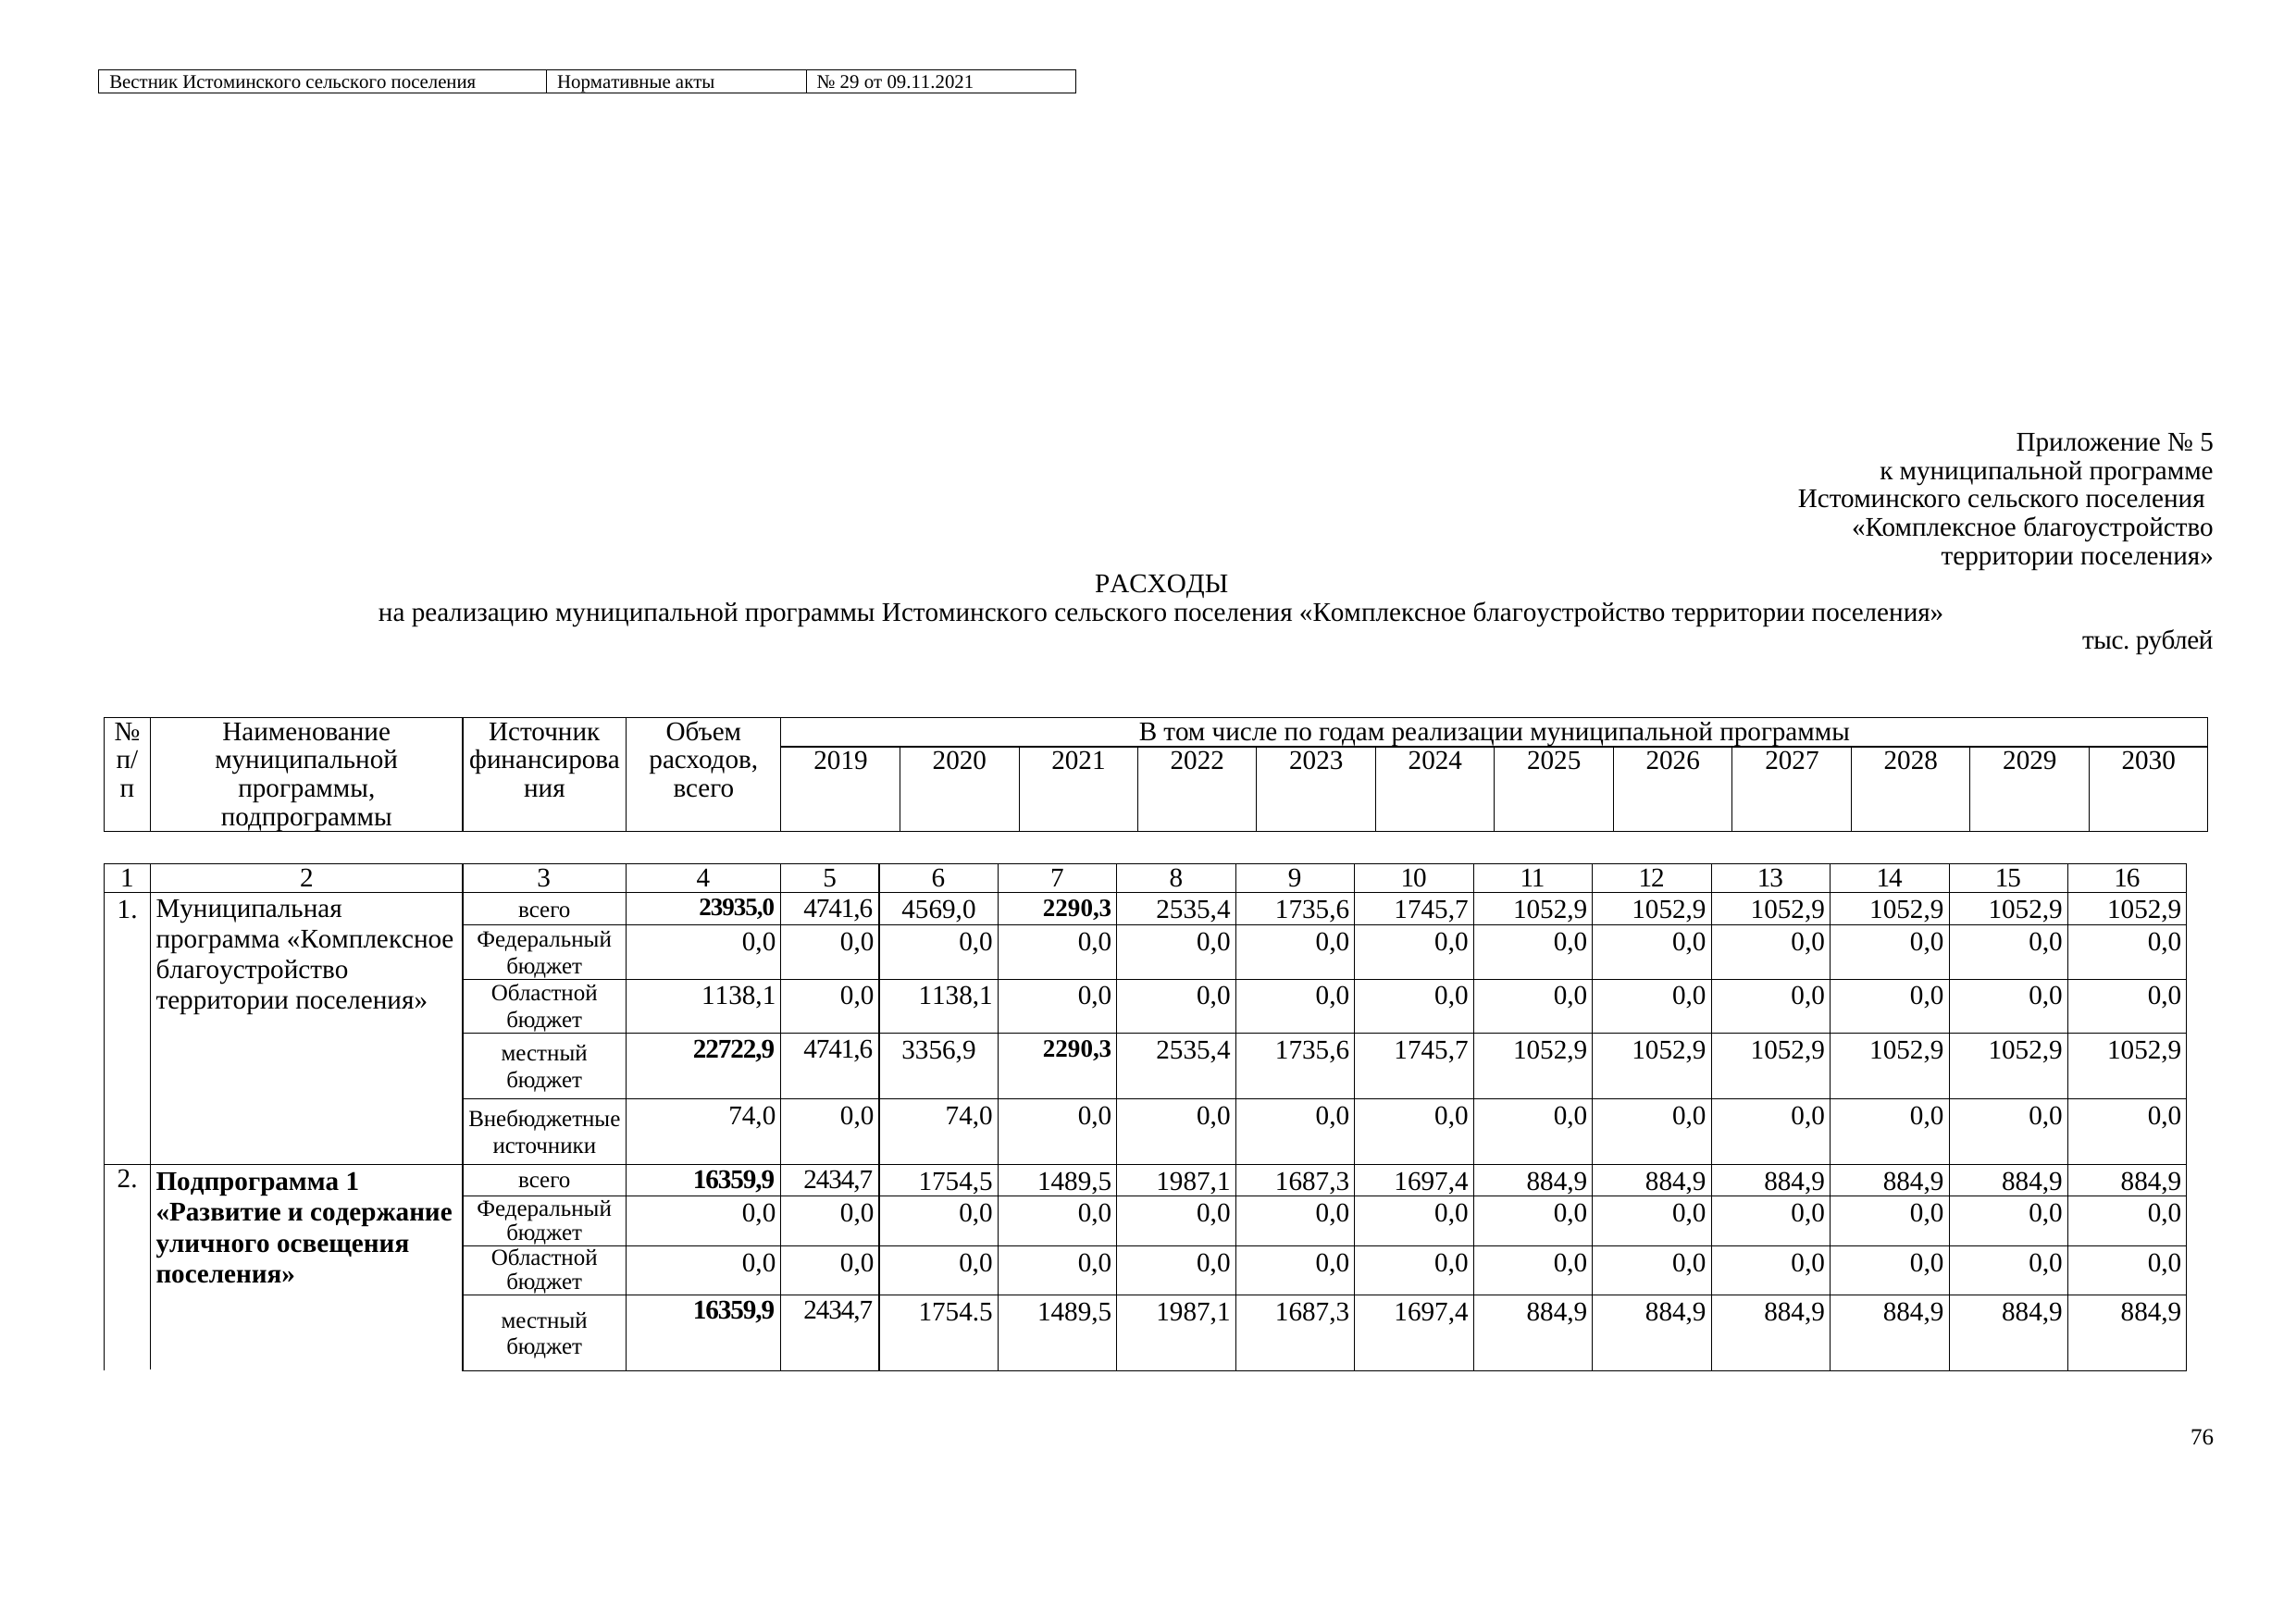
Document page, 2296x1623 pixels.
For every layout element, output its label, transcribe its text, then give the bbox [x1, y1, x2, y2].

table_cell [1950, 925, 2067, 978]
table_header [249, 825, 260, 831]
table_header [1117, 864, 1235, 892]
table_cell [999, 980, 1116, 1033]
text Истоминского сельского поселения [109, 485, 2214, 514]
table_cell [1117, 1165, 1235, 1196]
text Приложение № 5 [109, 428, 2214, 457]
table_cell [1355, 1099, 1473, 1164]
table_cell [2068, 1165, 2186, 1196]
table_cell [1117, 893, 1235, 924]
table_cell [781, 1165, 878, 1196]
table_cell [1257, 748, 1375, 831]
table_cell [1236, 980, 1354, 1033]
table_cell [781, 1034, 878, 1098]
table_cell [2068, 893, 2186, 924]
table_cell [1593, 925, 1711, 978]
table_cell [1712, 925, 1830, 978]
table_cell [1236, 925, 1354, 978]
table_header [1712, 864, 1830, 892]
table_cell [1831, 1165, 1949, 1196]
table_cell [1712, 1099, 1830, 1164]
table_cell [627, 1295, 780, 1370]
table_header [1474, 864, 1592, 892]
text РАСХОДЫ [109, 570, 2214, 599]
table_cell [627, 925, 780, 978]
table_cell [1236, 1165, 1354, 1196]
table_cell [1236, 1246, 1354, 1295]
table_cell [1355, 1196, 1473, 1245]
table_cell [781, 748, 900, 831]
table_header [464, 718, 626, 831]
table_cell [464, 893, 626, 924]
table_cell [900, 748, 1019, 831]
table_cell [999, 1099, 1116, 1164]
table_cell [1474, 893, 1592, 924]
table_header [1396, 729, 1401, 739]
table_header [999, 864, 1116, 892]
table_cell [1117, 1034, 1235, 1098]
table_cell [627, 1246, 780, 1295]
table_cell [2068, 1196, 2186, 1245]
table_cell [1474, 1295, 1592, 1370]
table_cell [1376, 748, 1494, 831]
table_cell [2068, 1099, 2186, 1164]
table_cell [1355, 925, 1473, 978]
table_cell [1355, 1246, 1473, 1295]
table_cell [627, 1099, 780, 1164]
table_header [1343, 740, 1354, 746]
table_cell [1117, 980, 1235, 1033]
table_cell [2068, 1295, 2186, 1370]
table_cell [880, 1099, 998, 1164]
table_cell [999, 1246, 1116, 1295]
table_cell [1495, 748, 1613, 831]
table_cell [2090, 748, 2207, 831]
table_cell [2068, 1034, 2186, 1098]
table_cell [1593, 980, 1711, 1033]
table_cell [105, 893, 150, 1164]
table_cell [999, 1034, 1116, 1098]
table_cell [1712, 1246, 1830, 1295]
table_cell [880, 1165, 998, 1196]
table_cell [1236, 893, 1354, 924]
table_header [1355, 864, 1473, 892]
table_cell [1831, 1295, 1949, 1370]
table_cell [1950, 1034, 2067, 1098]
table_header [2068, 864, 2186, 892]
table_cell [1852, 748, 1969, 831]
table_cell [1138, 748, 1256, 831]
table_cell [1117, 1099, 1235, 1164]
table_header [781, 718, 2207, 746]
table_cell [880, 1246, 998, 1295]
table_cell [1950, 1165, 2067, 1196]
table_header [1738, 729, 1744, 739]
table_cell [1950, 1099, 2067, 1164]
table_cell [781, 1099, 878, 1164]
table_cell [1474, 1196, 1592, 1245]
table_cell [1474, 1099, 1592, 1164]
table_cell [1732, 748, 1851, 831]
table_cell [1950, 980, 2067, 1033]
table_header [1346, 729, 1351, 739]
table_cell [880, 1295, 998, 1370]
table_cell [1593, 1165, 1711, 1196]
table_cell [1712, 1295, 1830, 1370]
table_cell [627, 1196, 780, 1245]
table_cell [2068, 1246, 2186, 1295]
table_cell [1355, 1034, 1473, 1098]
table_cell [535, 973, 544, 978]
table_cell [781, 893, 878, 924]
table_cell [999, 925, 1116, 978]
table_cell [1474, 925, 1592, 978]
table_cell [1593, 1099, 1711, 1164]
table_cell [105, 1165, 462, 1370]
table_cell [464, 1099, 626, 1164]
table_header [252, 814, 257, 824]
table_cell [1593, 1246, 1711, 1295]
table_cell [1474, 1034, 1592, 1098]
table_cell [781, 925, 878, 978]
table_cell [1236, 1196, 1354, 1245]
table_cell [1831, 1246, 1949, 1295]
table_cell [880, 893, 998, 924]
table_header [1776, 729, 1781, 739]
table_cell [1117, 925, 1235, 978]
text к муниципальной программе [109, 457, 2214, 485]
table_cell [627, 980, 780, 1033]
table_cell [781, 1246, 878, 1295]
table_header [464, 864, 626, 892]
text «Комплексное благоустройство территории поселения» [109, 514, 2214, 570]
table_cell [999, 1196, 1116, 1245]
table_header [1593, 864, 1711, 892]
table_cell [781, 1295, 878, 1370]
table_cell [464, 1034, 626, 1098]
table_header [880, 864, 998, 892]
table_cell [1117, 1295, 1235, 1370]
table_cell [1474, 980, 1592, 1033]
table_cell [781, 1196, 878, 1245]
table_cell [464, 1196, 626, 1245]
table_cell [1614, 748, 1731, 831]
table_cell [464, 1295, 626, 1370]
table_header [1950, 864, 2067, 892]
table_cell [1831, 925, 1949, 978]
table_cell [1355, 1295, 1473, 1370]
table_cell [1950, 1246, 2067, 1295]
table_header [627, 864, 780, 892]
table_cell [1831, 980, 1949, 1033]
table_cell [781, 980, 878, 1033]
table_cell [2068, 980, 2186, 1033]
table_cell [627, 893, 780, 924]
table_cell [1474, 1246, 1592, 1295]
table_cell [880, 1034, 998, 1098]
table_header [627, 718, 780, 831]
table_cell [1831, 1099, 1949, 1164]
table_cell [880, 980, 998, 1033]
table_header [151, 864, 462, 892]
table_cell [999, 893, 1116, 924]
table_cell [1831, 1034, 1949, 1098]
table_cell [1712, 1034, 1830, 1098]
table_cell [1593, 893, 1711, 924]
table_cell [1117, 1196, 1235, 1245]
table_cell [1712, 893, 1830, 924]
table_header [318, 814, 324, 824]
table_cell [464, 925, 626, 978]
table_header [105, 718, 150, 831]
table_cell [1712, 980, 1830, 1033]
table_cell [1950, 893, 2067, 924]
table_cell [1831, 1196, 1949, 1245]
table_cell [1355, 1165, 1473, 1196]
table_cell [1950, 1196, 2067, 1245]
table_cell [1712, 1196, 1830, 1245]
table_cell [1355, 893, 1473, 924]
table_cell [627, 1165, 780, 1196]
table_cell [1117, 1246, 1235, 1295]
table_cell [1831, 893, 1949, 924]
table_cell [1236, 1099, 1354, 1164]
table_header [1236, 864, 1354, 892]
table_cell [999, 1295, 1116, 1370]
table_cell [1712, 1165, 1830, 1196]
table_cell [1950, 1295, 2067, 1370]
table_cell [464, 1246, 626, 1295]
text тыс. рублей [109, 626, 2214, 655]
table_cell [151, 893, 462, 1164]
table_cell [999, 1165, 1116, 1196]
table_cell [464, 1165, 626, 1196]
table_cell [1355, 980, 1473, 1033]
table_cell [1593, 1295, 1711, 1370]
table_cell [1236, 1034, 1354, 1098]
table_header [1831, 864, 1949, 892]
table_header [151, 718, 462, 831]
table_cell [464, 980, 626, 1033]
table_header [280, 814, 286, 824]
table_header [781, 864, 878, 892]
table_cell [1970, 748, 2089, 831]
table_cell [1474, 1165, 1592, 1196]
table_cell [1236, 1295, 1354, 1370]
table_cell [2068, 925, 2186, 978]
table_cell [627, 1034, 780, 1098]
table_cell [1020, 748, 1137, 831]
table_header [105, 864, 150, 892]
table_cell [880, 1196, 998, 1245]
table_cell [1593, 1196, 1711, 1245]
text на реализацию муниципальной программы Истоминского сельского поселения «Комплексное благоустройство территории поселения» [109, 599, 2214, 626]
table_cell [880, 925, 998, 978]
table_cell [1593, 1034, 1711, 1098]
